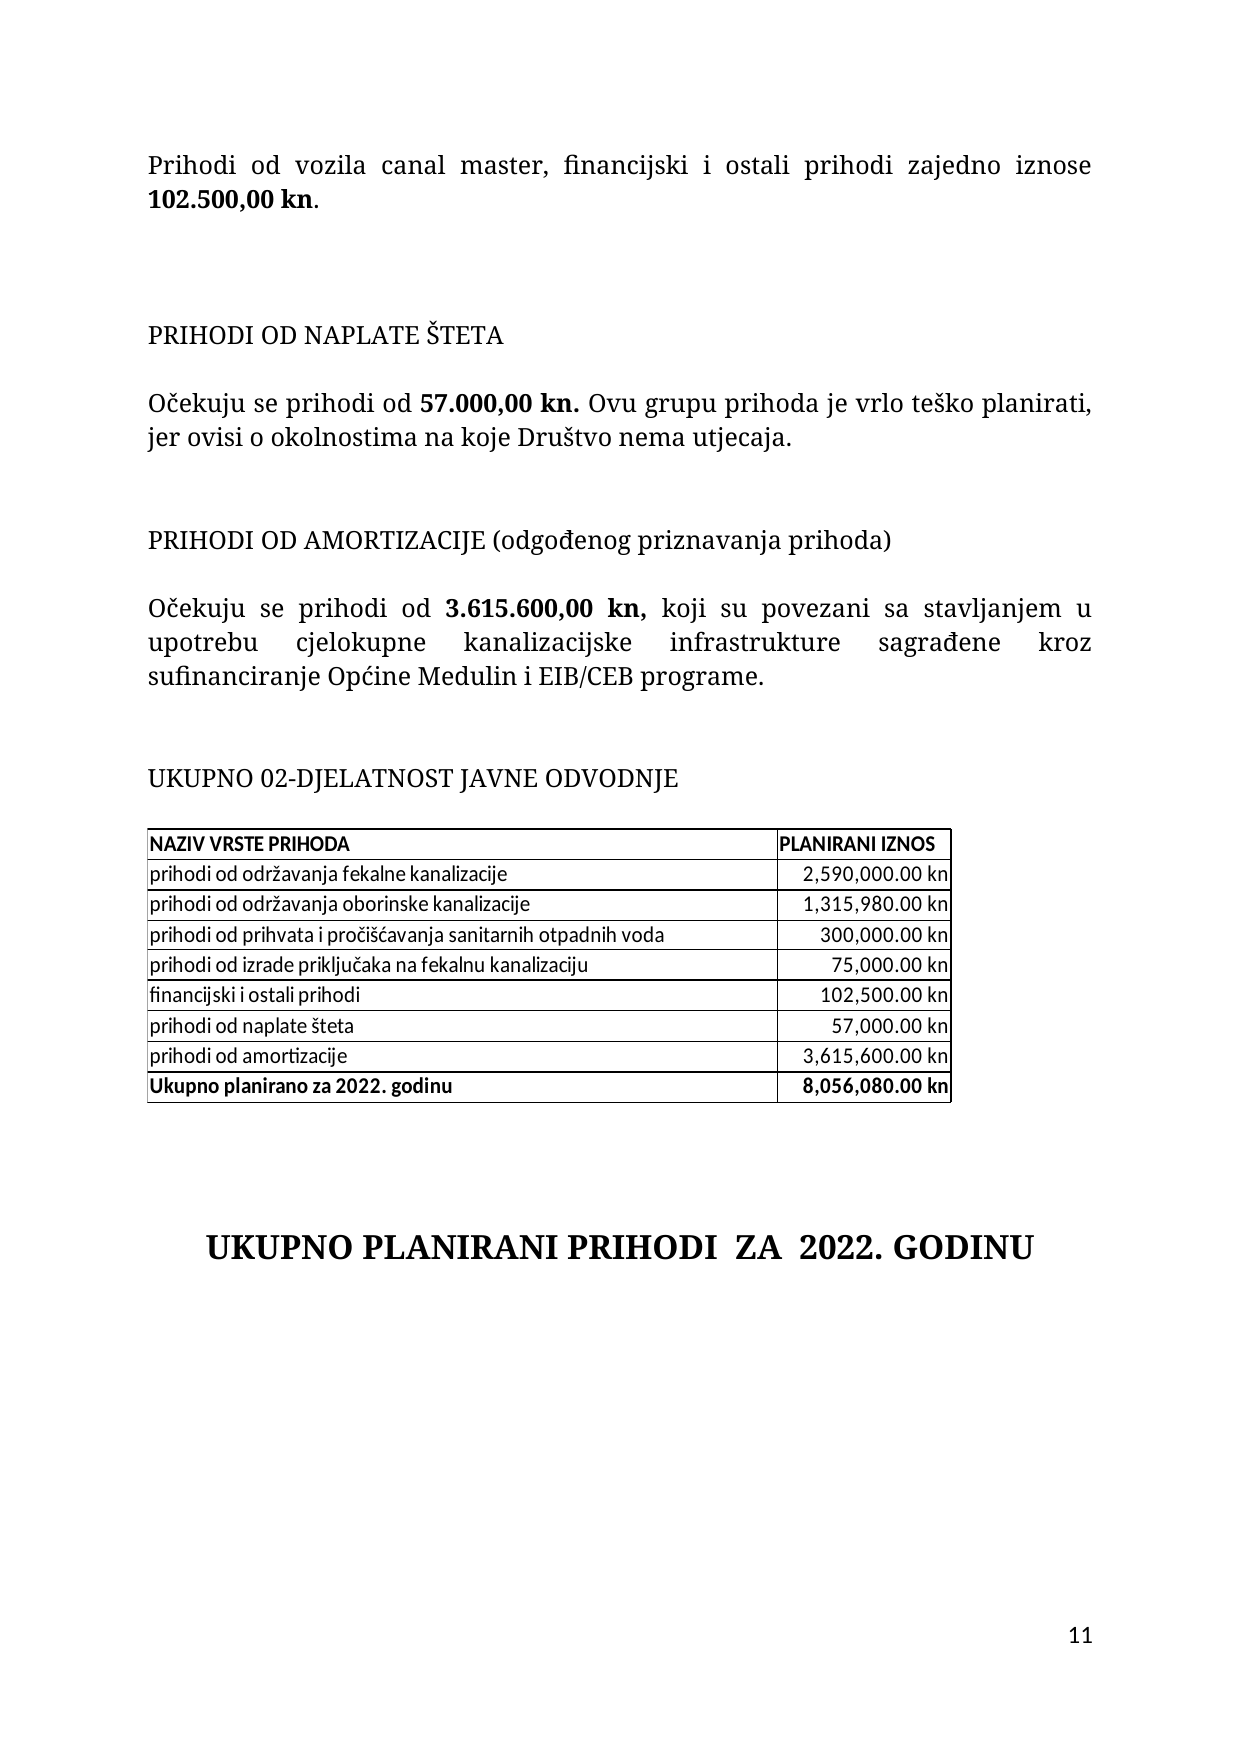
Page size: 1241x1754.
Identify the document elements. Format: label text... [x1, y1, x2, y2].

text Očekuju se prihodi od 57.000,00 kn. Ovu grupu prihoda je vrlo teško planirati, jer ovisi o okolnostima na koje Društvo nema utjecaja. [148, 386, 1093, 454]
text UKUPNO PLANIRANI PRIHODI ZA 2022. GODINU [148, 1224, 1093, 1269]
text Očekuju se prihodi od 3.615.600,00 kn, koji su povezani sa stavljanjem u upotrebu cjelokupne kanalizacijske infrastrukture sagrađene kroz sufinanciranje Općine Medulin i EIB/CEB programe. [148, 590, 1093, 693]
text Prihodi od vozila canal master, financijski i ostali prihodi zajedno iznose 102.500,00 kn. [148, 148, 1093, 216]
text UKUPNO 02-DJELATNOST JAVNE ODVODNJE [148, 761, 1093, 795]
text PRIHODI OD NAPLATE ŠTETA [148, 318, 1093, 352]
text PRIHODI OD AMORTIZACIJE (odgođenog priznavanja prihoda) [148, 522, 1093, 556]
